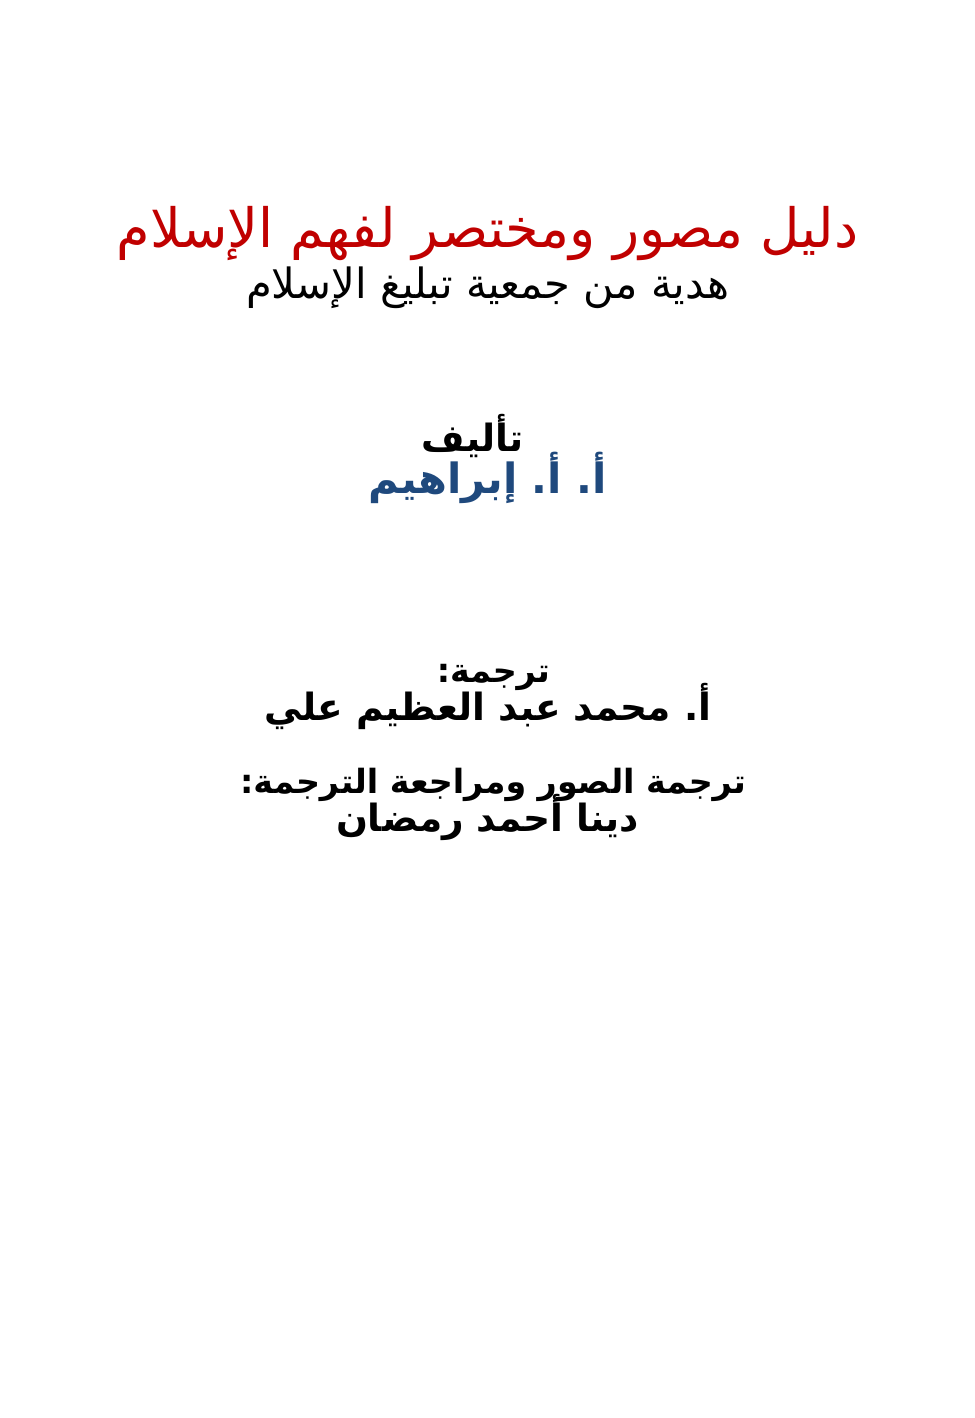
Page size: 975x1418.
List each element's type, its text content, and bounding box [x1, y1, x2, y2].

text تأليف [89, 420, 886, 459]
text ترجمة: أ. محمد عبد العظيم علي [89, 655, 886, 729]
text أ. أ. إبراهيم [89, 459, 886, 503]
text دليل مصور ومختصر لفهم الإسلام [89, 197, 886, 260]
text هدية من جمعية تبليغ الإسلام [89, 260, 886, 309]
text ترجمة الصور ومراجعة الترجمة: دينا أحمد رمضان [89, 766, 886, 840]
